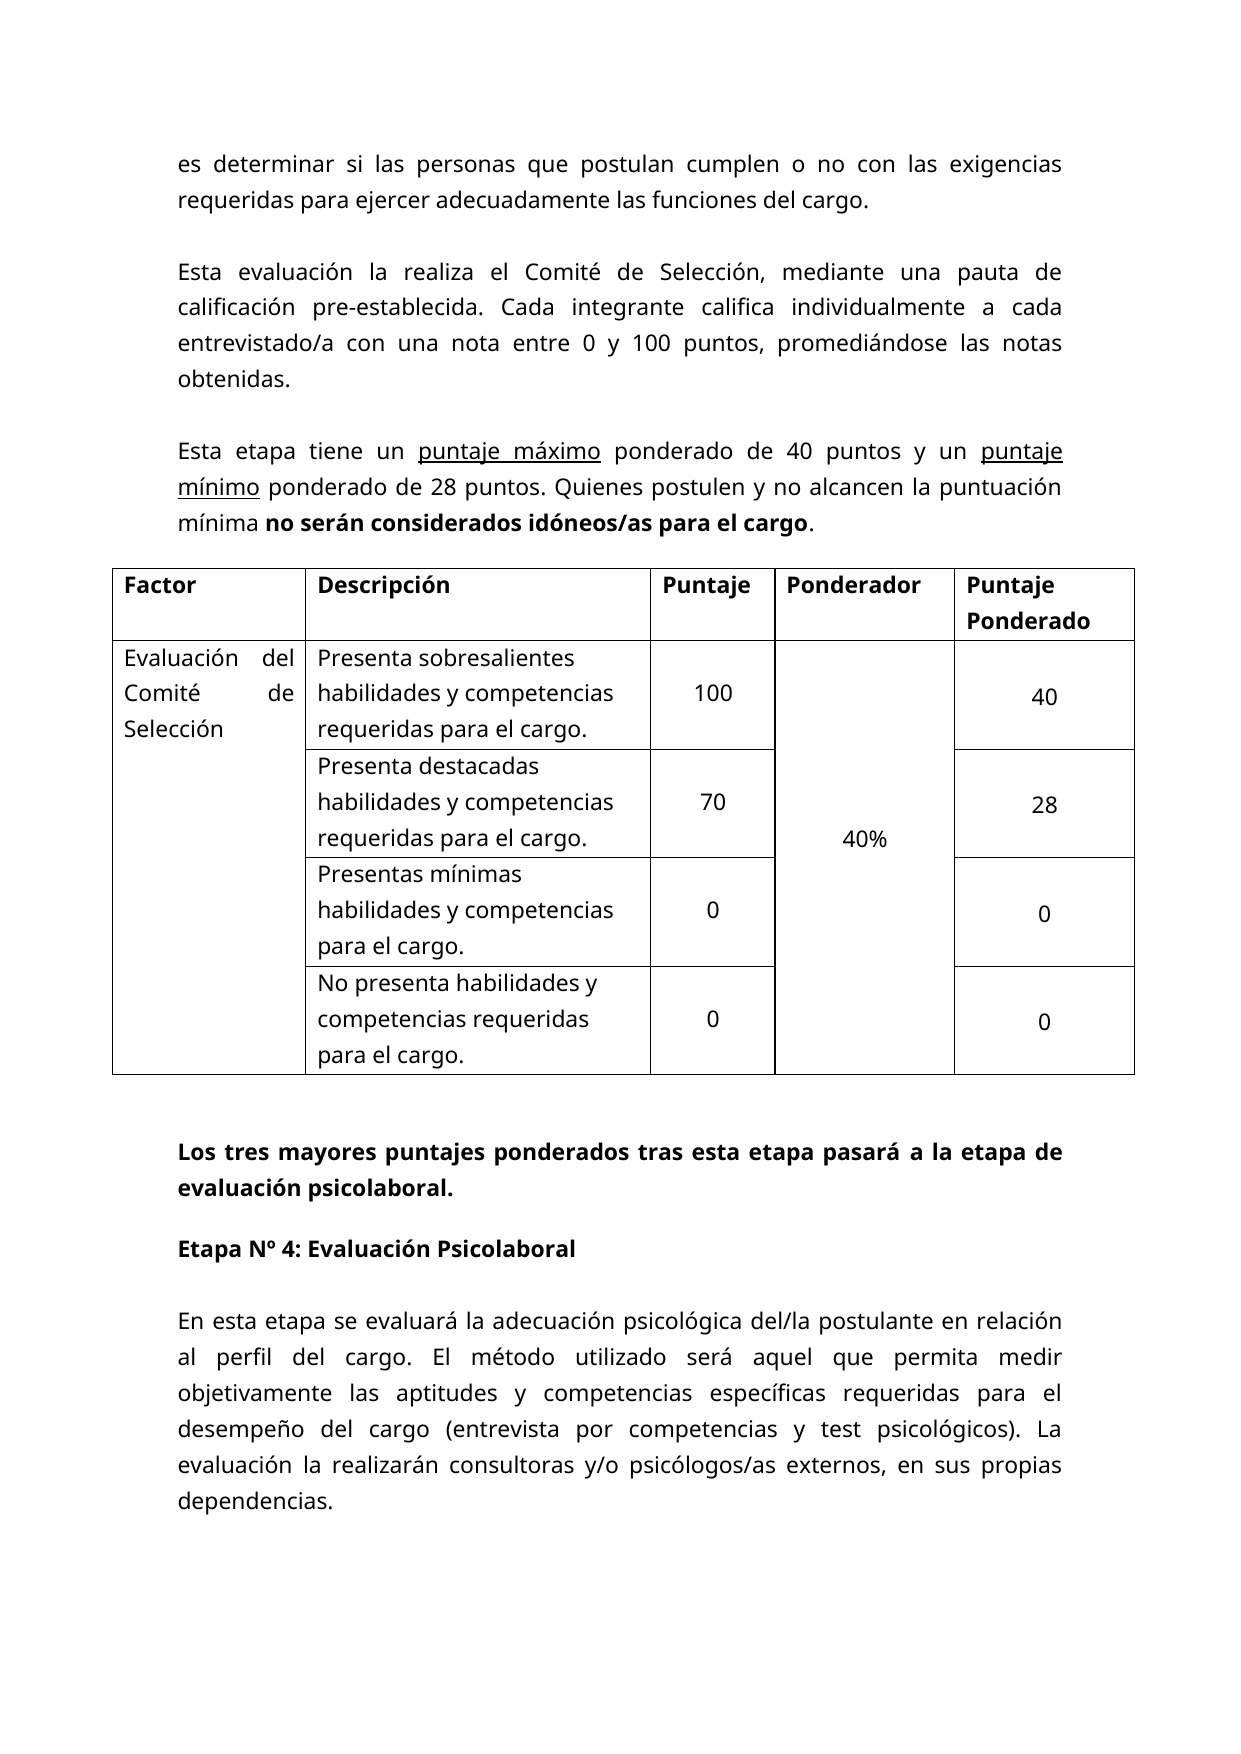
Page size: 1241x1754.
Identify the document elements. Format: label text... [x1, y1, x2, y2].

table_cell 40% [776, 641, 954, 1074]
table_cell 0 [955, 858, 1134, 966]
table_header Descripción [306, 569, 650, 640]
table_cell Presenta destacadas habilidades y competencias requeridas para el cargo. [306, 750, 650, 857]
text Esta evaluación la realiza el Comité de Selección, mediante una pauta de calificación pre-establecida. Cada integrante califica individualmente a cada entrevistado/a con una nota entre 0 y 100 puntos, promediándose las notas obtenidas. [177, 255, 1063, 394]
table_cell No presenta habilidades y competencias requeridas para el cargo. [306, 967, 650, 1074]
text En esta etapa se evaluará la adecuación psicológica del/la postulante en relación al perfil del cargo. El método utilizado será aquel que permita medir objetivamente las aptitudes y competencias específicas requeridas para el desempeño del cargo (entrevista por competencias y test psicológicos). La evaluación la realizarán consultoras y/o psicólogos/as externos, en sus propias dependencias. [177, 1305, 1063, 1516]
table_header Ponderador [776, 569, 954, 640]
text Los tres mayores puntajes ponderados tras esta etapa pasará a la etapa de evaluación psicolaboral. [177, 1136, 1063, 1203]
table_cell 40 [955, 641, 1134, 749]
table_cell 0 [955, 967, 1134, 1074]
text Esta etapa tiene un puntaje máximo ponderado de 40 puntos y un puntaje mínimo ponderado de 28 puntos. Quienes postulen y no alcancen la puntuación mínima no serán considerados idóneos/as para el cargo. [177, 435, 1063, 538]
table_cell 0 [651, 858, 774, 966]
table_header Factor [113, 569, 305, 640]
table_cell 70 [651, 750, 774, 857]
table_cell Presentas mínimas habilidades y competencias para el cargo. [306, 858, 650, 966]
table_cell Evaluación del Comité de Selección [113, 641, 305, 1074]
table_cell 28 [955, 750, 1134, 857]
table_cell Presenta sobresalientes habilidades y competencias requeridas para el cargo. [306, 641, 650, 749]
table_cell 100 [651, 641, 774, 749]
table_header Puntaje [651, 569, 774, 640]
text Etapa Nº 4: Evaluación Psicolaboral [177, 1233, 1063, 1264]
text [177, 148, 1063, 215]
table_header Puntaje Ponderado [955, 569, 1134, 640]
table_cell 0 [651, 967, 774, 1074]
